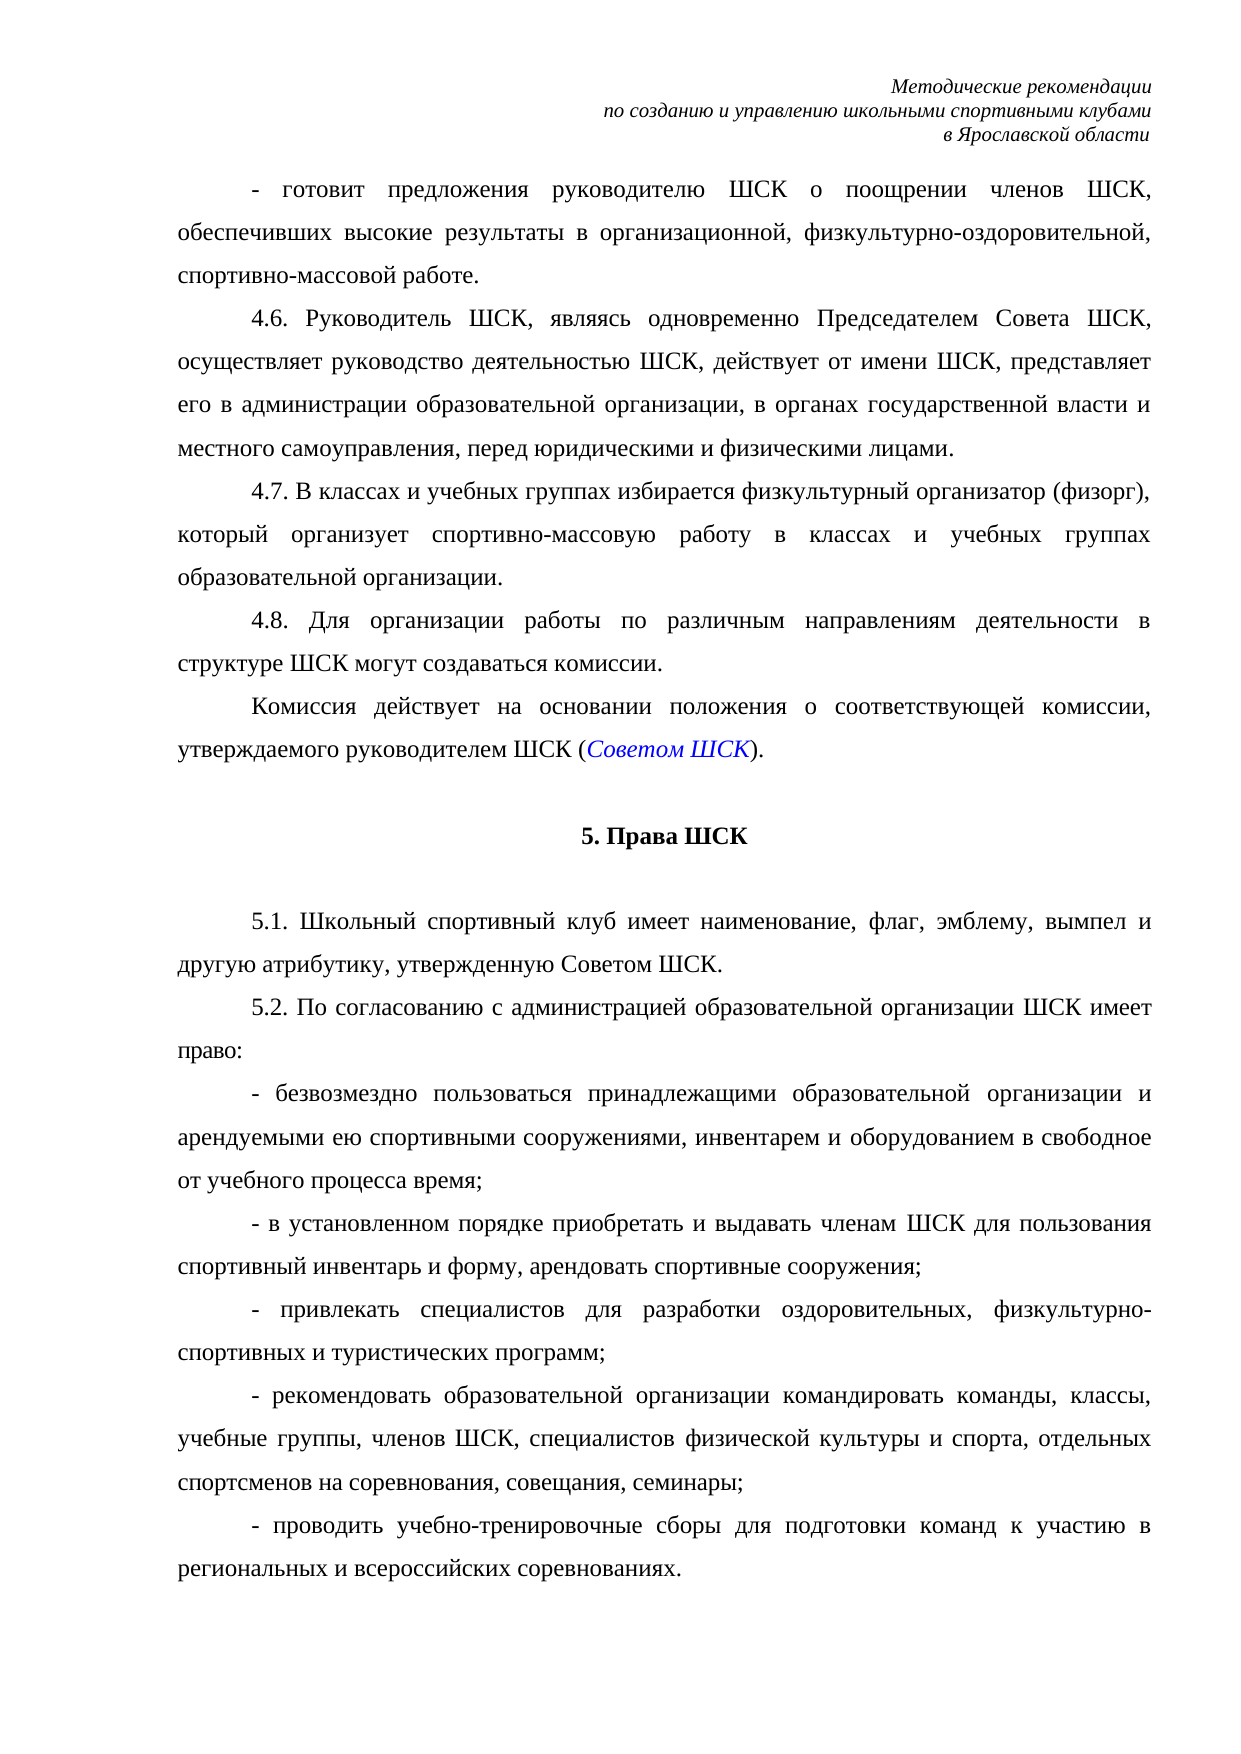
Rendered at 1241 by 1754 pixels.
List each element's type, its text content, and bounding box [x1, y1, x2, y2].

text 5.2. По согласованию с администрацией образовательной организации ШСК имеет право: [177, 992, 1152, 1064]
text - рекомендовать образовательной организации командировать команды, классы, учебные группы, членов ШСК, специалистов физической культуры и спорта, отдельных спортсменов на соревнования, совещания, семинары; [177, 1380, 1152, 1495]
text Комиссия действует на основании положения о соответствующей комиссии, утверждаемого руководителем ШСК (Советом ШСК). [177, 691, 1152, 763]
text - проводить учебно-тренировочные сборы для подготовки команд к участию в региональных и всероссийских соревнованиях. [177, 1510, 1152, 1582]
text 5.1. Школьный спортивный клуб имеет наименование, флаг, эмблему, вымпел и другую атрибутику, утвержденную Советом ШСК. [177, 906, 1152, 978]
text - в установленном порядке приобретать и выдавать членам ШСК для пользования спортивный инвентарь и форму, арендовать спортивные сооружения; [177, 1208, 1152, 1280]
text - готовит предложения руководителю ШСК о поощрении членов ШСК, обеспечивших высокие результаты в организационной, физкультурно-оздоровительной, спортивно-массовой работе. [177, 174, 1152, 289]
text 4.8. Для организации работы по различным направлениям деятельности в структуре ШСК могут создаваться комиссии. [177, 605, 1152, 677]
text 4.7. В классах и учебных группах избирается физкультурный организатор (физорг), который организует спортивно-массовую работу в классах и учебных группах образовательной организации. [177, 476, 1152, 591]
text 4.6. Руководитель ШСК, являясь одновременно Председателем Совета ШСК, осуществляет руководство деятельностью ШСК, действует от имени ШСК, представляет его в администрации образовательной организации, в органах государственной власти и местного самоуправления, перед юридическими и физическими лицами. [177, 303, 1152, 461]
text - привлекать специалистов для разработки оздоровительных, физкультурно-спортивных и туристических программ; [177, 1294, 1152, 1366]
text - безвозмездно пользоваться принадлежащими образовательной организации и арендуемыми ею спортивными сооружениями, инвентарем и оборудованием в свободное от учебного процесса время; [177, 1078, 1152, 1193]
subtitle 5. Права ШСК [177, 821, 1152, 849]
